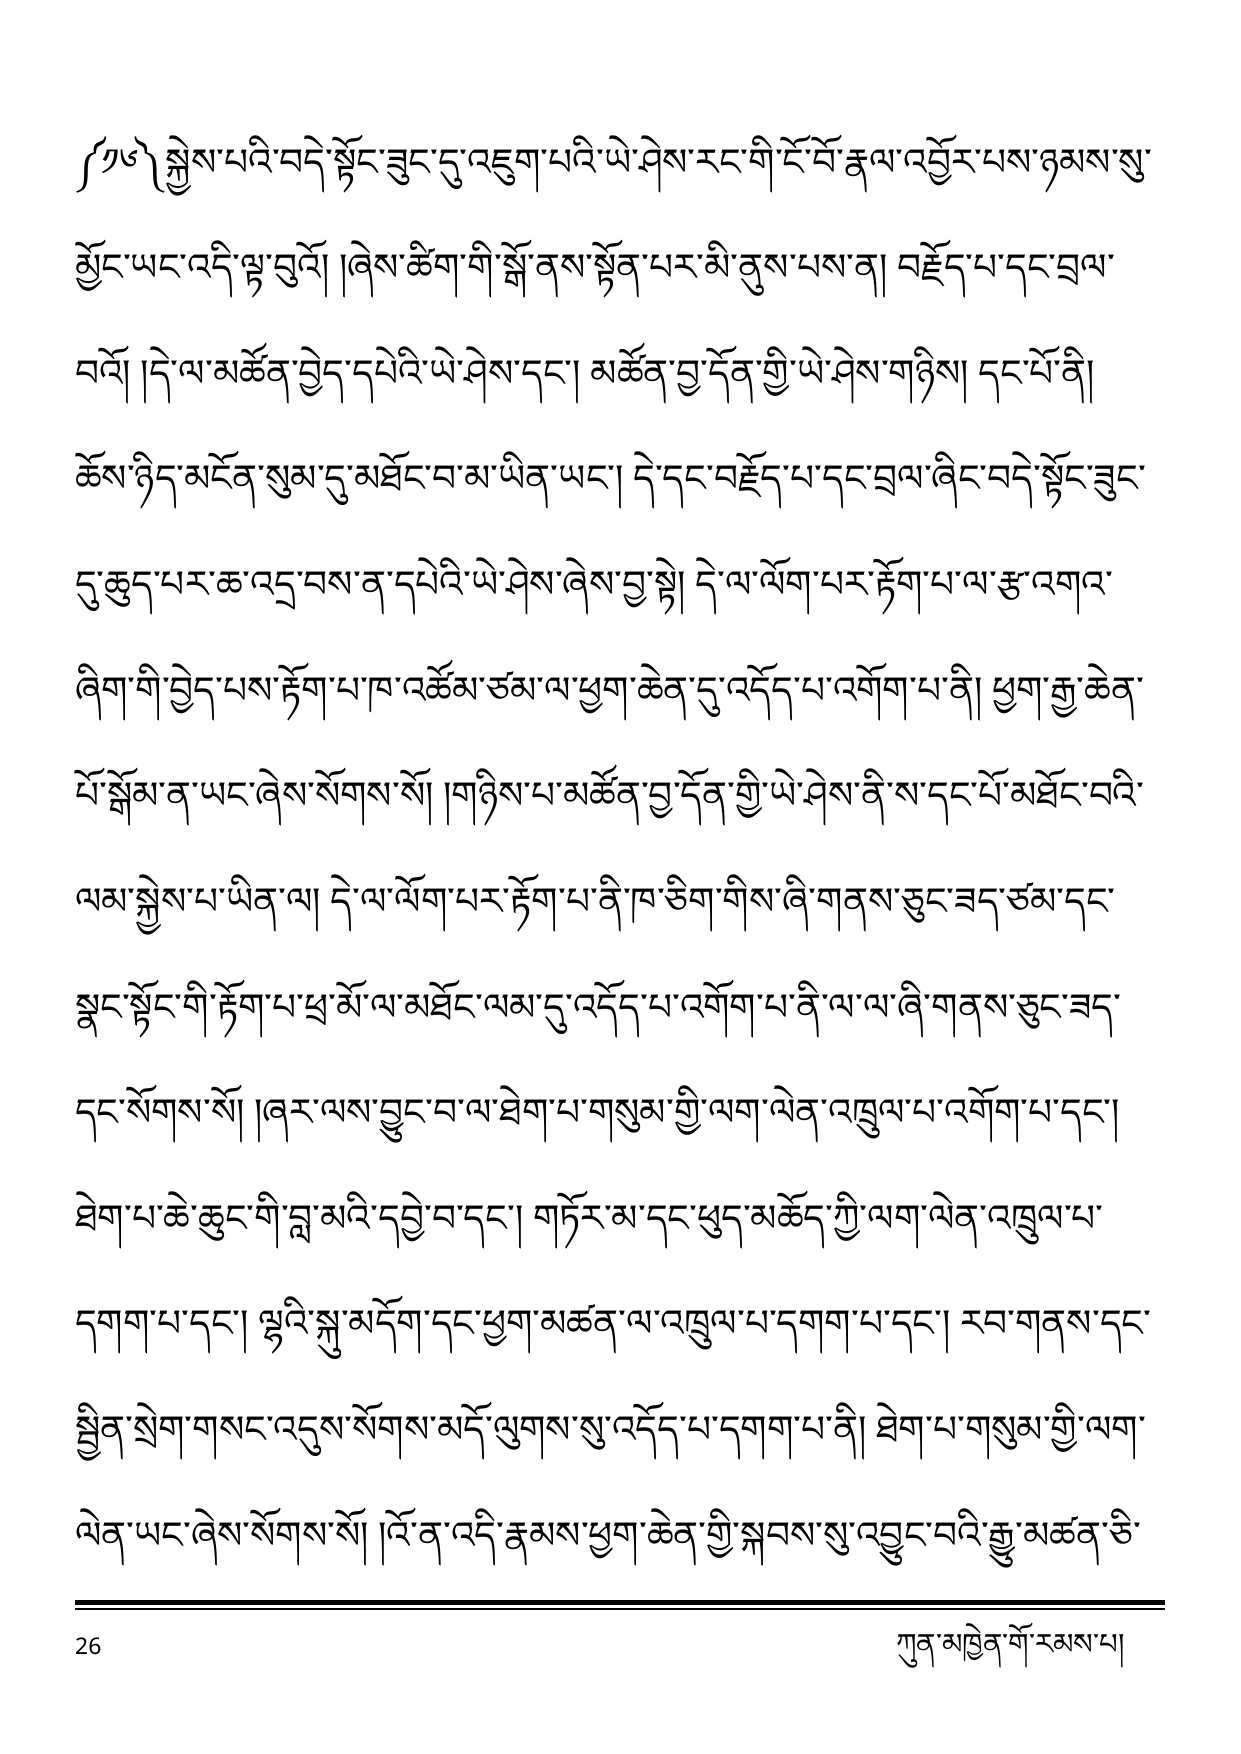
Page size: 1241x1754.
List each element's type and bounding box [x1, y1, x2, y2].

text [75, 120, 1165, 1599]
